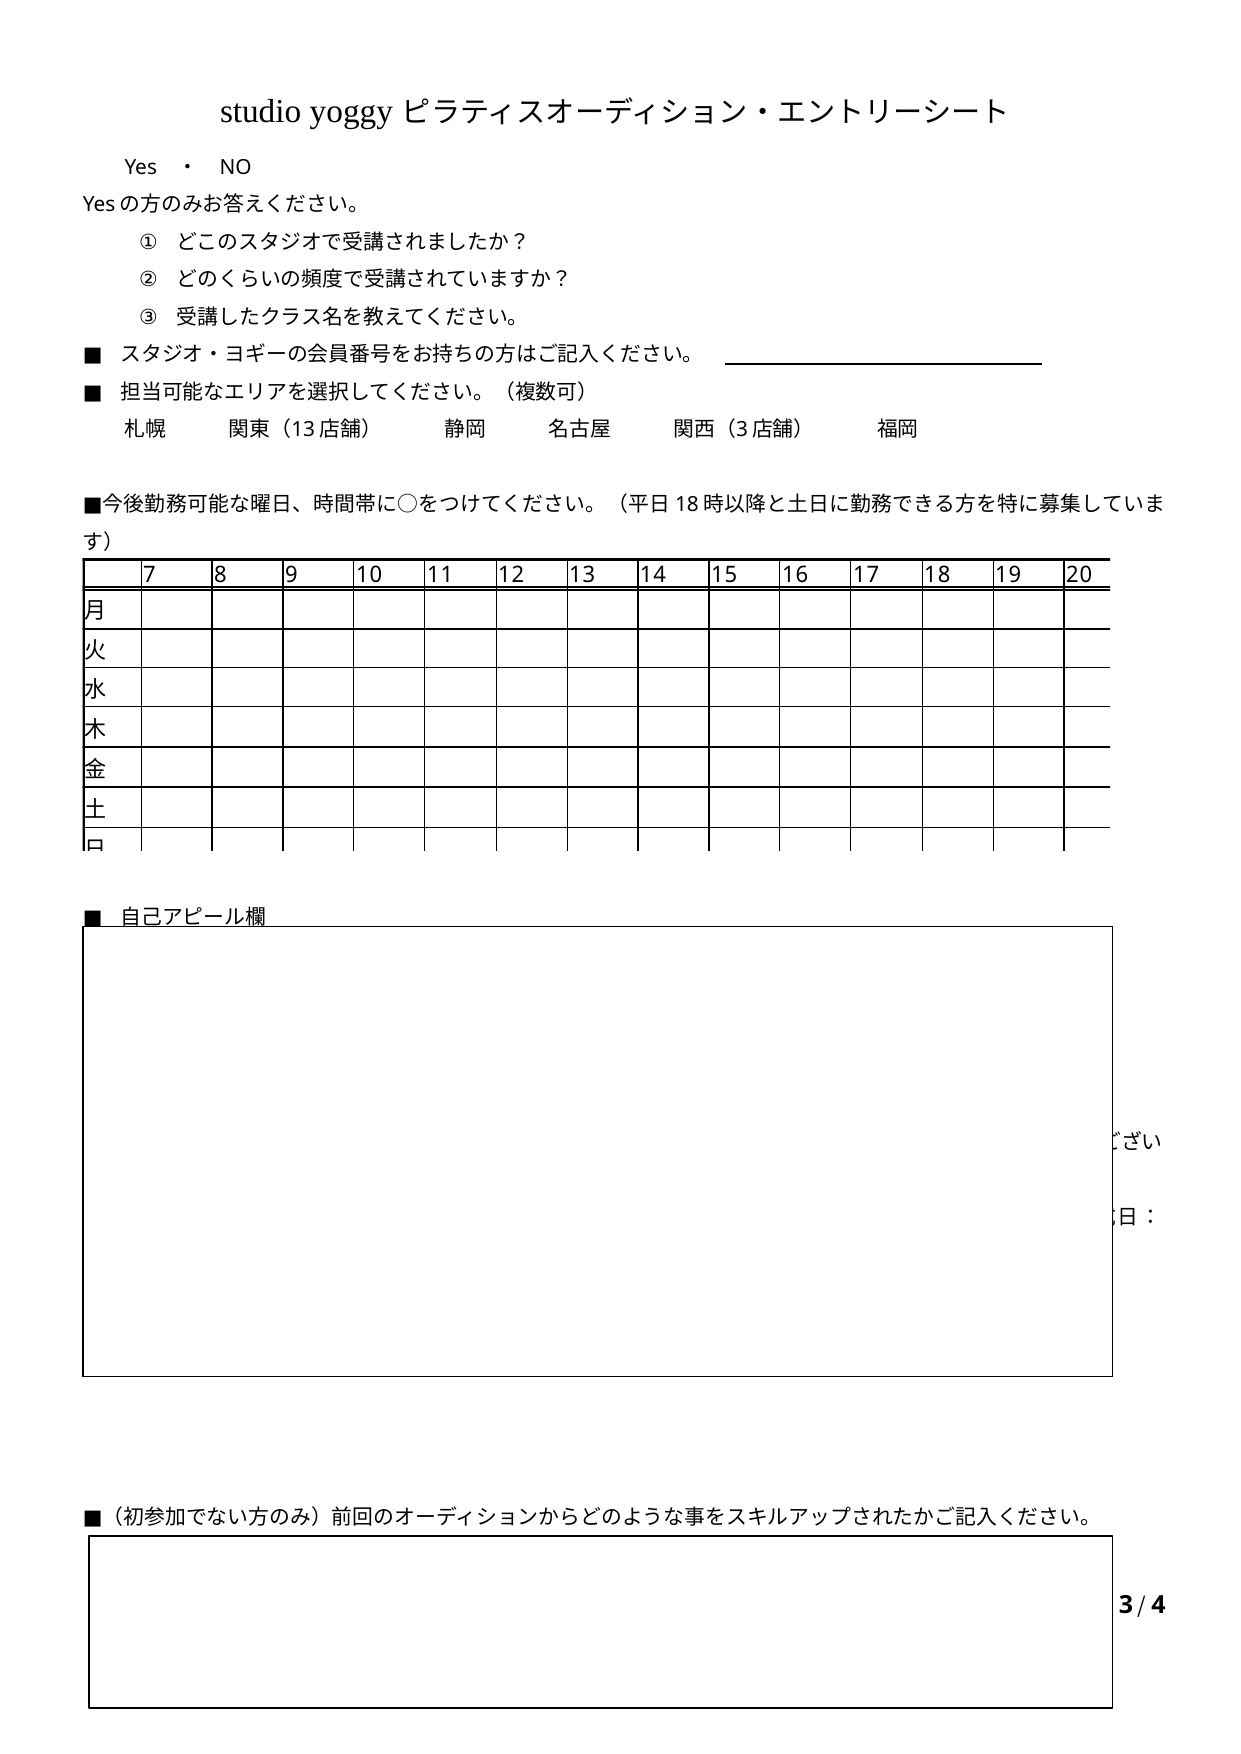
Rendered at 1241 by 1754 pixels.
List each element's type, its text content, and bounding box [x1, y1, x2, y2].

list どのくらいの頻度で受講されていますか？ [139, 259, 1165, 296]
list どこのスタジオで受講されましたか？ [139, 221, 1165, 259]
text 作成日： ／ ／ [1113, 1196, 1165, 1271]
text ■今後勤務可能な曜日、時間帯に○をつけてください。（平日18時以降と土日に勤務できる方を特に募集しています） [83, 484, 1165, 559]
list 受講したクラス名を教えてください。 [139, 296, 1165, 334]
text ■（初参加でない方のみ）前回のオーディションからどのような事をスキルアップされたかご記入ください。 [83, 1496, 1165, 1534]
text 札幌 関東（13店舗） 静岡 名古屋 関西（3店舗） 福岡 [83, 409, 1165, 446]
text Yesの方のみお答えください。 [83, 184, 1165, 221]
list 担当可能なエリアを選択してください。（複数可） [83, 371, 1165, 409]
list 自己アピール欄 [83, 896, 1165, 934]
text Yes ・ NO [83, 146, 1165, 184]
text 以上です。ご記入いただき、ありがとうございました。 [1113, 1121, 1165, 1196]
list スタジオ・ヨギーの会員番号をお持ちの方はご記入ください。 [83, 334, 1165, 371]
